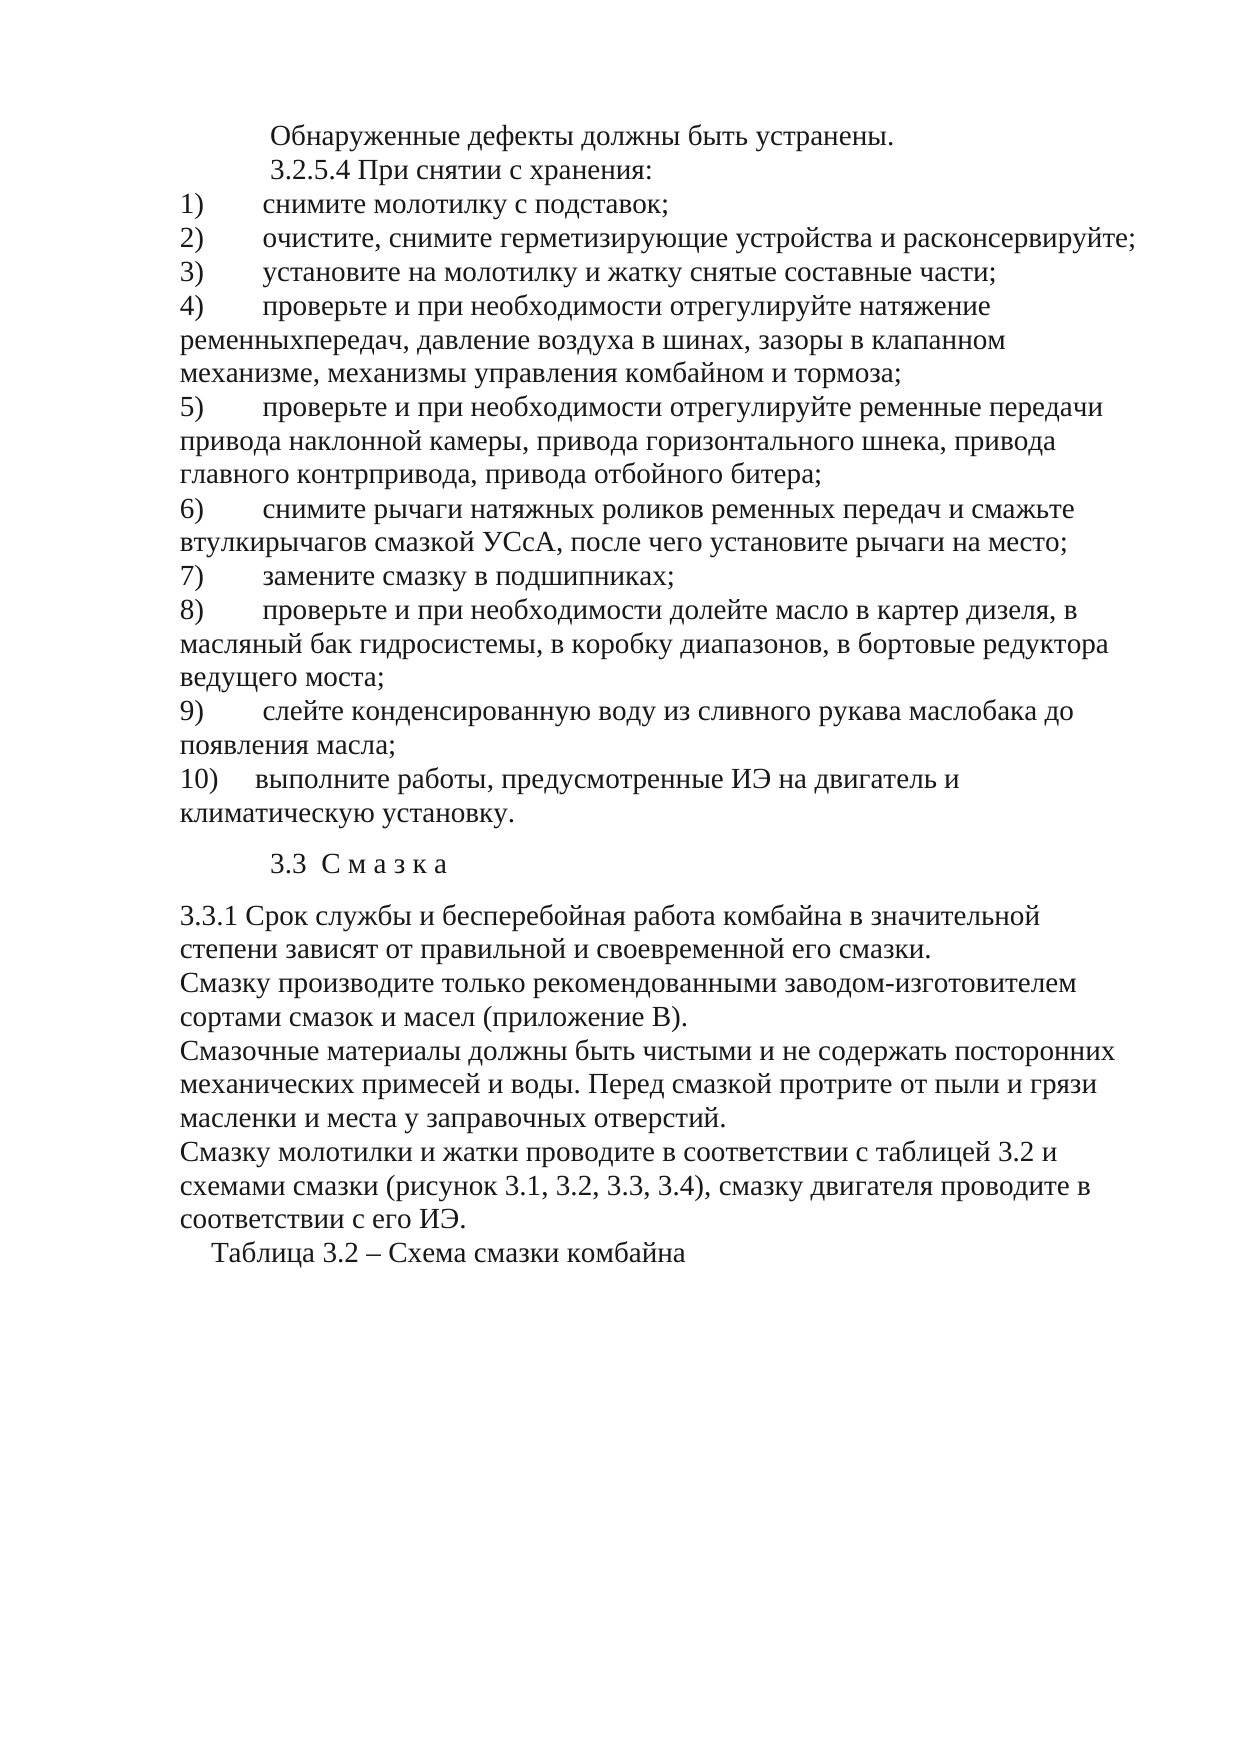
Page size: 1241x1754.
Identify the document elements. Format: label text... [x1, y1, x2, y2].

text Обнаруженные дефекты должны быть устранены. [270, 118, 1138, 152]
text 3.3 С м а з к а [270, 846, 1138, 880]
text Смазку производите только рекомендованными заводом-изготовителем сортами смазок и масел (приложение В). [179, 965, 1138, 1032]
text 8) проверьте и при необходимости долейте масло в картер дизеля, в масляный бак гидросистемы, в коробку диапазонов, в бортовые редуктора ведущего моста; [179, 592, 1138, 693]
text 2) очистите, снимите герметизирующие устройства и расконсервируйте; [179, 220, 1138, 254]
text 6) снимите рычаги натяжных роликов ременных передач и смажьте втулкирычагов смазкой УCсА, после чего установите рычаги на место; [179, 491, 1138, 558]
text 5) проверьте и при необходимости отрегулируйте ременные передачи привода наклонной камеры, привода горизонтального шнека, привода главного контрпривода, привода отбойного битера; [179, 389, 1138, 490]
text Смазку молотилки и жатки проводите в соответствии с таблицей 3.2 и схемами смазки (рисунок 3.1, 3.2, 3.3, 3.4), смазку двигателя проводите в соответствии с его ИЭ. [179, 1134, 1138, 1235]
text 7) замените смазку в подшипниках; [179, 558, 1138, 592]
text 9) слейте конденсированную воду из сливного рукава маслобака до появления масла; [179, 693, 1138, 761]
text 4) проверьте и при необходимости отрегулируйте натяжение ременныхпередач, давление воздуха в шинах, зазоры в клапанном механизме, механизмы управления комбайном и тормоза; [179, 288, 1138, 389]
text Таблица 3.2 – Схема смазки комбайна [211, 1235, 1152, 1269]
text Смазочные материалы должны быть чистыми и не содержать посторонних механических примесей и воды. Перед смазкой протрите от пыли и грязи масленки и места у заправочных отверстий. [179, 1033, 1138, 1134]
text 3.3.1 Срок службы и бесперебойная работа комбайна в значительной степени зависят от правильной и своевременной его смазки. [179, 898, 1138, 965]
text 3.2.5.4 При снятии с хранения: [270, 152, 1138, 186]
text 3) установите на молотилку и жатку снятые составные части; [179, 254, 1138, 288]
text 10) выполните работы, предусмотренные ИЭ на двигатель и климатическую установку. [179, 761, 1138, 828]
text 1) снимите молотилку с подставок; [179, 186, 1138, 220]
